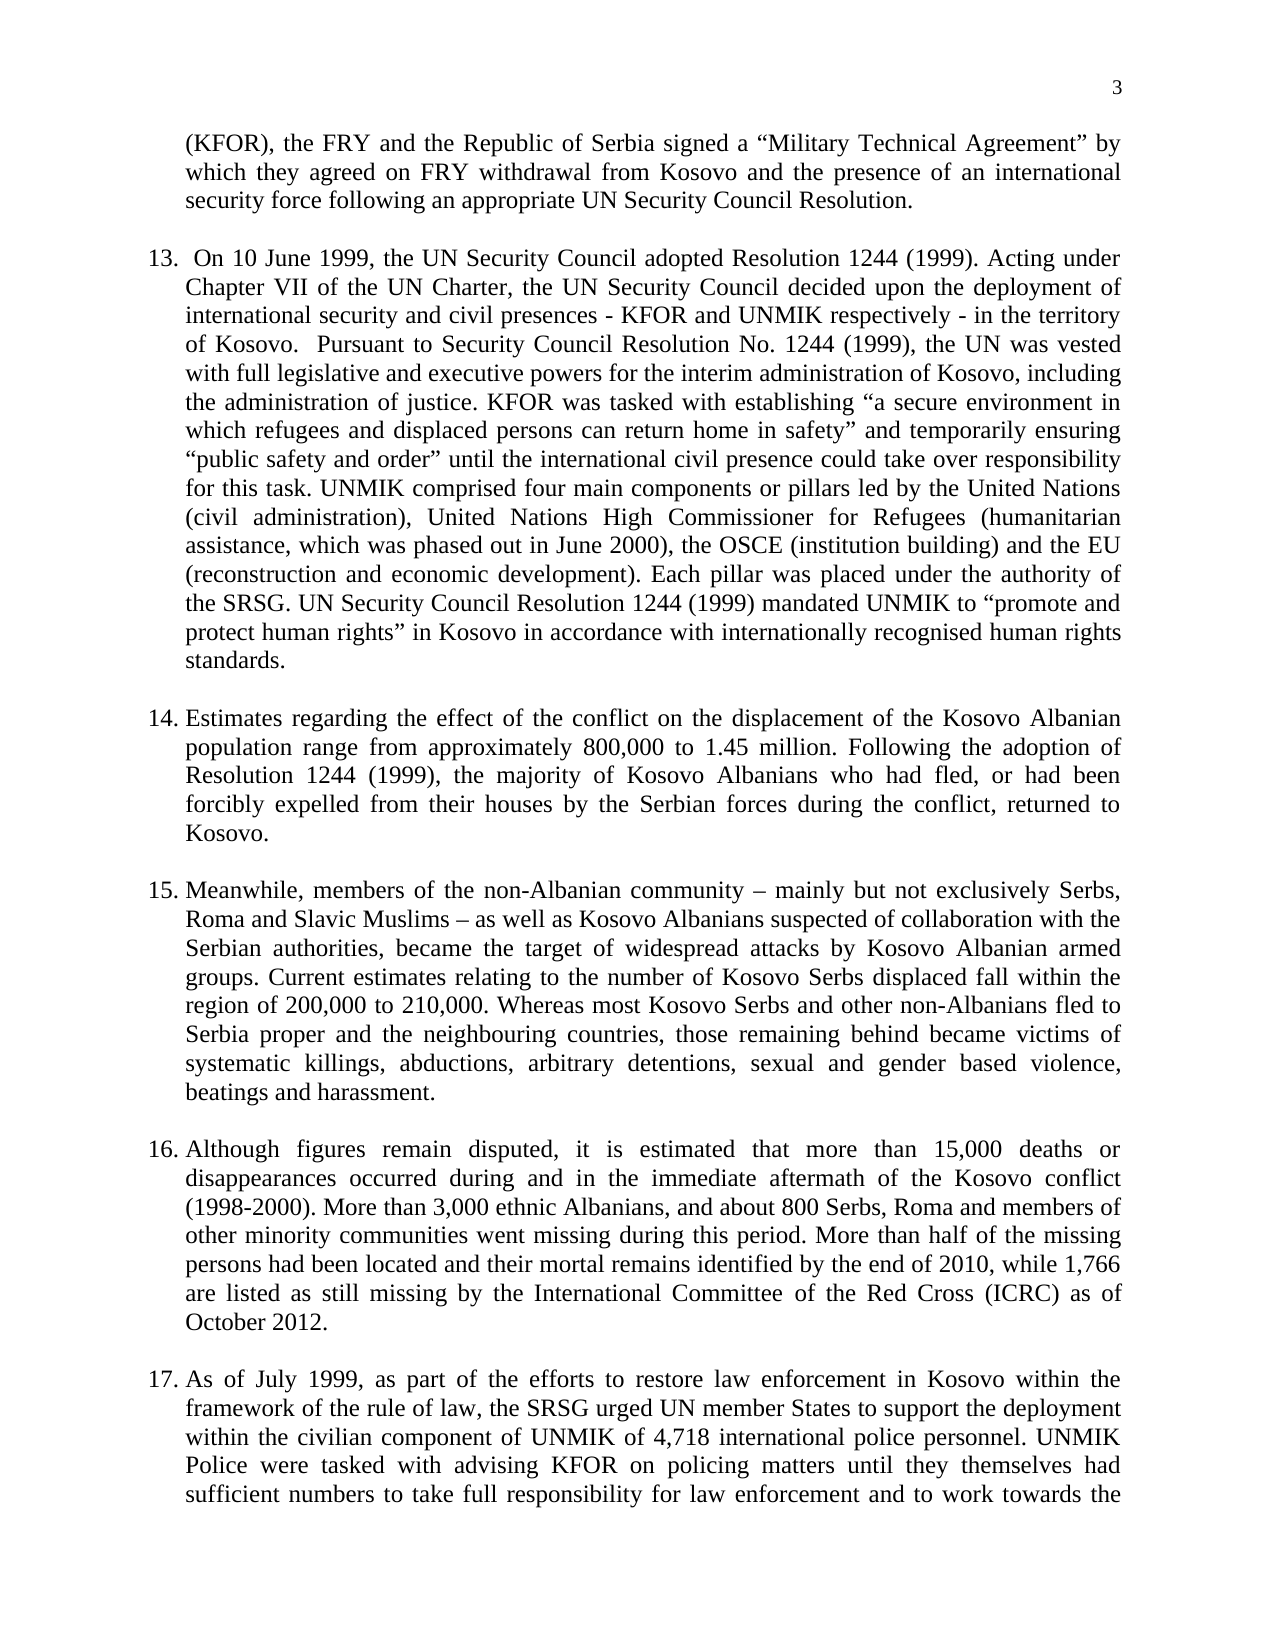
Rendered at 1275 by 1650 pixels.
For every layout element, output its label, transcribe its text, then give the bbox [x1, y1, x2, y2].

list Estimates regarding the effect of the conflict on the displacement of the Kosovo Albanian population range from approximately 800,000 to 1.45 million. Following the adoption of Resolution 1244 (1999), the majority of Kosovo Albanians who had fled, or had been forcibly expelled from their houses by the Serbian forces during the conflict, returned to Kosovo. [148, 703, 1122, 847]
list Meanwhile, members of the non-Albanian community – mainly but not exclusively Serbs, Roma and Slavic Muslims – as well as Kosovo Albanians suspected of collaboration with the Serbian authorities, became the target of widespread attacks by Kosovo Albanian armed groups. Current estimates relating to the number of Kosovo Serbs displaced fall within the region of 200,000 to 210,000. Whereas most Kosovo Serbs and other non-Albanians fled to Serbia proper and the neighbouring countries, those remaining behind became victims of systematic killings, abductions, arbitrary detentions, sexual and gender based violence, beatings and harassment. [148, 875, 1122, 1105]
list Although figures remain disputed, it is estimated that more than 15,000 deaths or disappearances occurred during and in the immediate aftermath of the Kosovo conflict (1998-2000). More than 3,000 ethnic Albanians, and about 800 Serbs, Roma and members of other minority communities went missing during this period. More than half of the missing persons had been located and their mortal remains identified by the end of 2010, while 1,766 are listed as still missing by the International Committee of the Red Cross (ICRC) as of October 2012. [148, 1134, 1122, 1335]
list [148, 1364, 1122, 1508]
list On 10 June 1999, the UN Security Council adopted Resolution 1244 (1999). Acting under Chapter VII of the UN Charter, the UN Security Council decided upon the deployment of international security and civil presences - KFOR and UNMIK respectively - in the territory of Kosovo. Pursuant to Security Council Resolution No. 1244 (1999), the UN was vested with full legislative and executive powers for the interim administration of Kosovo, including the administration of justice. KFOR was tasked with establishing “a secure environment in which refugees and displaced persons can return home in safety” and temporarily ensuring “public safety and order” until the international civil presence could take over responsibility for this task. UNMIK comprised four main components or pillars led by the United Nations (civil administration), United Nations High Commissioner for Refugees (humanitarian assistance, which was phased out in June 2000), the OSCE (institution building) and the EU (reconstruction and economic development). Each pillar was placed under the authority of the SRSG. UN Security Council Resolution 1244 (1999) mandated UNMIK to “promote and protect human rights” in Kosovo in accordance with internationally recognised human rights standards. [148, 243, 1122, 674]
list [148, 128, 1122, 214]
